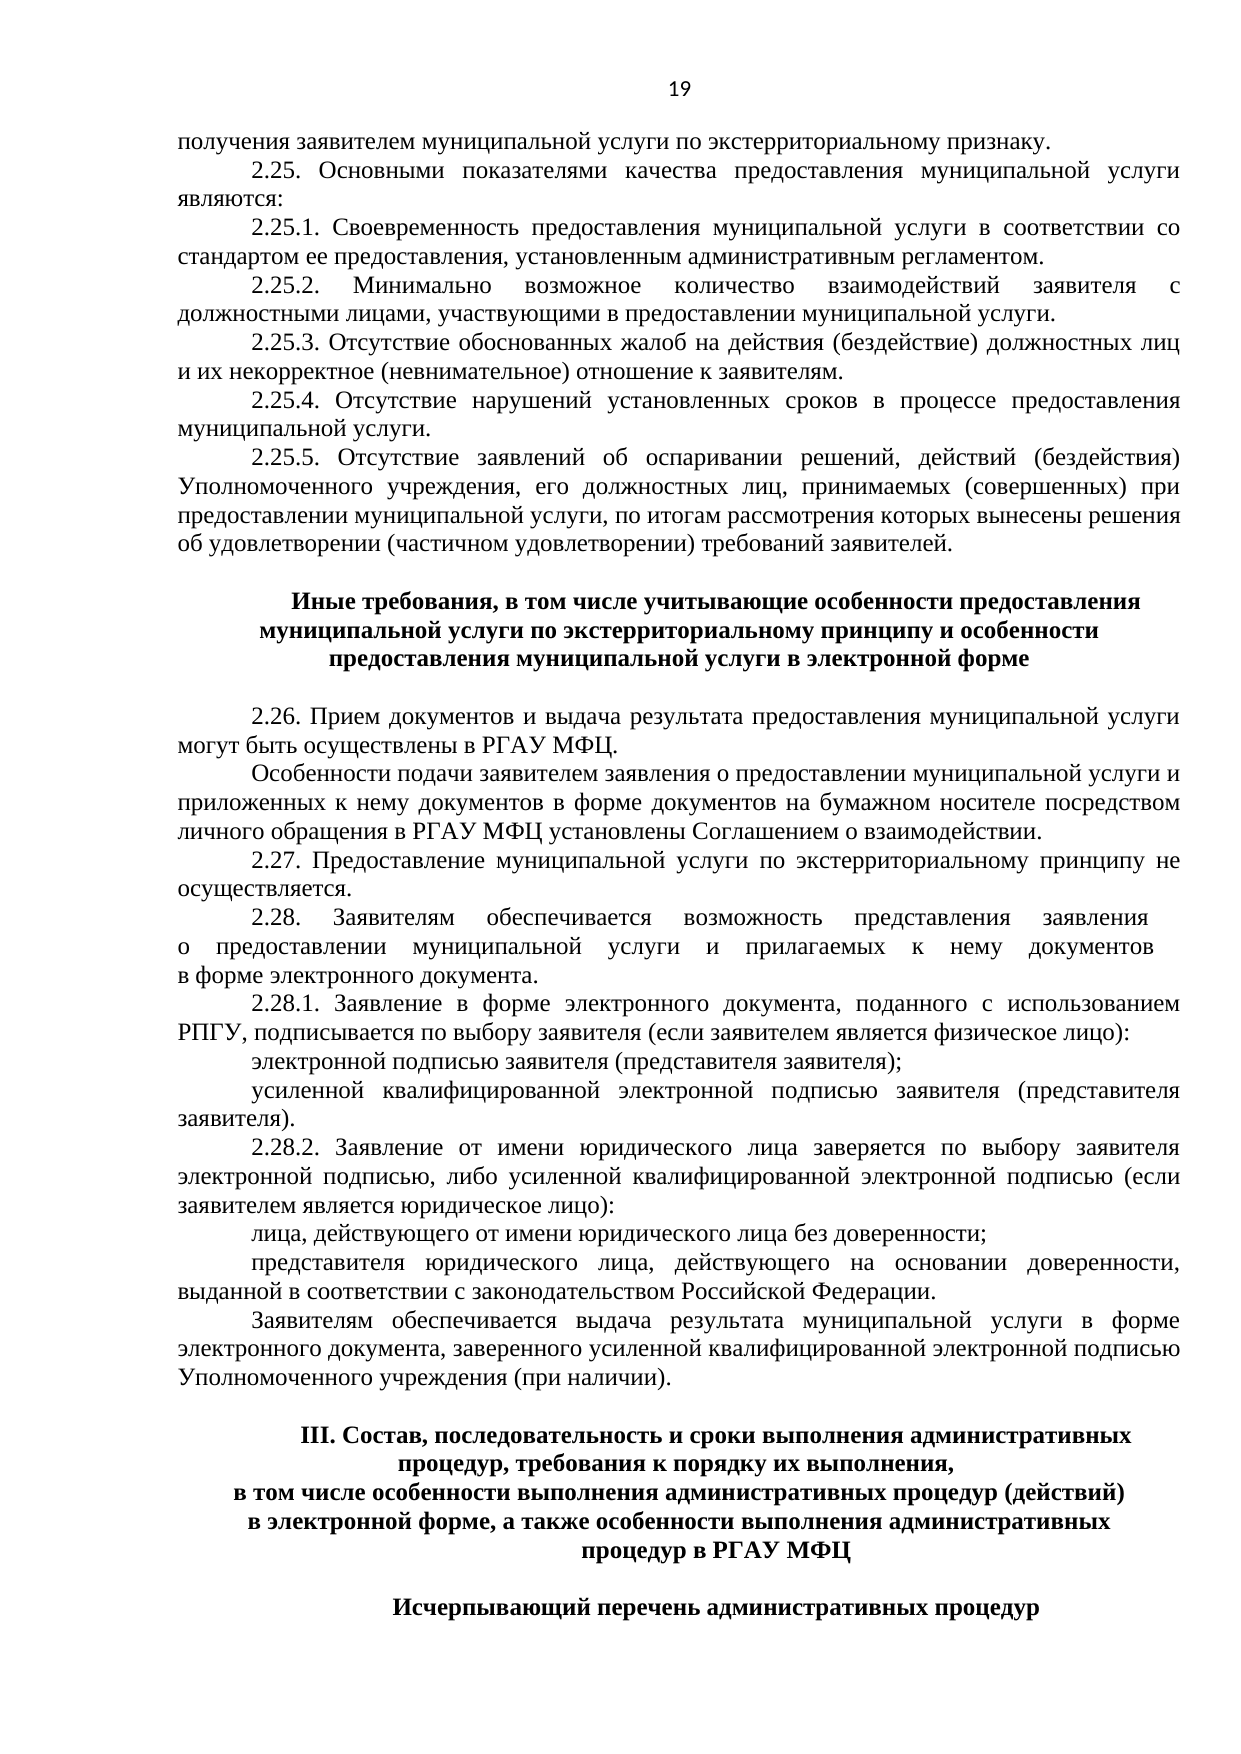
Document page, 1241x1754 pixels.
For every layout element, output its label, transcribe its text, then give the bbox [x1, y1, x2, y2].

text III. Состав, последовательность и сроки выполнения административных процедур, требования к порядку их выполнения, в том числе особенности выполнения административных процедур (действий) в электронной форме, а также особенности выполнения административных [177, 1420, 1181, 1535]
text 2.27. Предоставление муниципальной услуги по экстерриториальному принципу не осуществляется. [177, 845, 1181, 902]
text процедур в РГАУ МФЦ [177, 1535, 1181, 1563]
text 2.26. Прием документов и выдача результата предоставления муниципальной услуги могут быть осуществлены в РГАУ МФЦ. [177, 701, 1181, 758]
text 2.25.2. Минимально возможное количество взаимодействий заявителя с должностными лицами, участвующими в предоставлении муниципальной услуги. [177, 270, 1181, 327]
text Иные требования, в том числе учитывающие особенности предоставления муниципальной услуги по экстерриториальному принципу и особенности предоставления муниципальной услуги в электронной форме [177, 586, 1181, 672]
text лица, действующего от имени юридического лица без доверенности; [177, 1218, 1181, 1247]
text 2.25.4. Отсутствие нарушений установленных сроков в процессе предоставления муниципальной услуги. [177, 385, 1181, 442]
text 2.25. Основными показателями качества предоставления муниципальной услуги являются: [177, 155, 1181, 212]
text 2.25.1. Своевременность предоставления муниципальной услуги в соответствии со стандартом ее предоставления, установленным административным регламентом. [177, 212, 1181, 270]
text усиленной квалифицированной электронной подписью заявителя (представителя заявителя). [177, 1075, 1181, 1132]
text представителя юридического лица, действующего на основании доверенности, выданной в соответствии с законодательством Российской Федерации. [177, 1247, 1181, 1305]
text 2.25.5. Отсутствие заявлений об оспаривании решений, действий (бездействия) Уполномоченного учреждения, его должностных лиц, принимаемых (совершенных) при предоставлении муниципальной услуги, по итогам рассмотрения которых вынесены решения об удовлетворении (частичном удовлетворении) требований заявителей. [177, 442, 1181, 557]
text Исчерпывающий перечень административных процедур [177, 1592, 1181, 1621]
text Особенности подачи заявителем заявления о предоставлении муниципальной услуги и приложенных к нему документов в форме документов на бумажном носителе посредством личного обращения в РГАУ МФЦ установлены Соглашением о взаимодействии. [177, 758, 1181, 845]
text Заявителям обеспечивается выдача результата муниципальной услуги в форме электронного документа, заверенного усиленной квалифицированной электронной подписью Уполномоченного учреждения (при наличии). [177, 1305, 1181, 1391]
text 2.25.3. Отсутствие обоснованных жалоб на действия (бездействие) должностных лиц и их некорректное (невнимательное) отношение к заявителям. [177, 327, 1181, 385]
text электронной подписью заявителя (представителя заявителя); [177, 1046, 1181, 1075]
text 2.28.2. Заявление от имени юридического лица заверяется по выбору заявителя электронной подписью, либо усиленной квалифицированной электронной подписью (если заявителем является юридическое лицо): [177, 1132, 1181, 1218]
text 2.28.1. Заявление в форме электронного документа, поданного с использованием РПГУ, подписывается по выбору заявителя (если заявителем является физическое лицо): [177, 988, 1181, 1046]
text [177, 126, 1181, 155]
text 2.28. Заявителям обеспечивается возможность представления заявления о предоставлении муниципальной услуги и прилагаемых к нему документов в форме электронного документа. [177, 902, 1181, 988]
